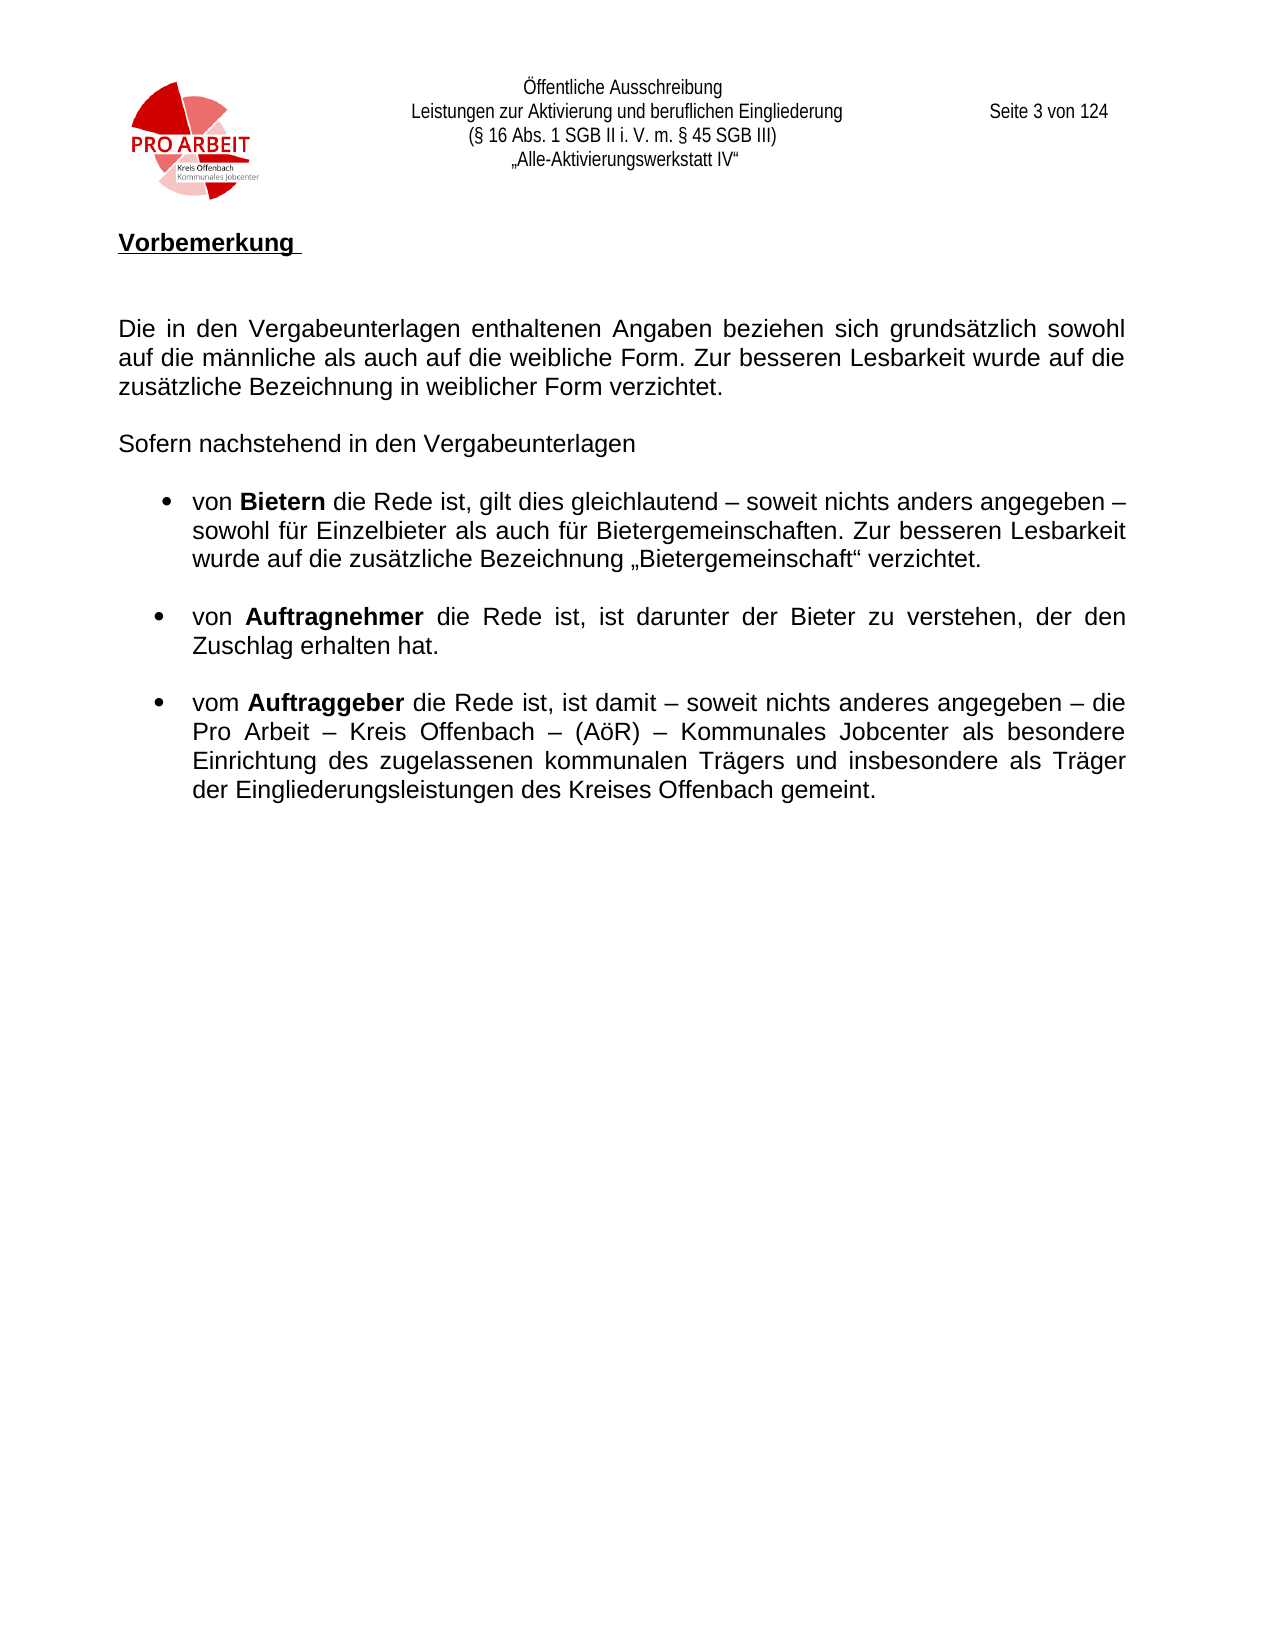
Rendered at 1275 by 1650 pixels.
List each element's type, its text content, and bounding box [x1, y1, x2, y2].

text Die in den Vergabeunterlagen enthaltenen Angaben beziehen sich grundsätzlich sowohl auf die männliche als auch auf die weibliche Form. Zur besseren Lesbarkeit wurde auf die zusätzliche Bezeichnung in weiblicher Form verzichtet. [118, 314, 1127, 401]
text Vorbemerkung [118, 228, 1127, 257]
list von Auftragnehmer die Rede ist, ist darunter der Bieter zu verstehen, der den Zuschlag erhalten hat. [154, 602, 1127, 659]
picture [112, 62, 278, 219]
text Sofern nachstehend in den Vergabeunterlagen [118, 429, 1127, 458]
list vom Auftraggeber die Rede ist, ist damit – soweit nichts anderes angegeben – die Pro Arbeit – Kreis Offenbach – (AöR) – Kommunales Jobcenter als besondere Einrichtung des zugelassenen kommunalen Trägers und insbesondere als Träger der Eingliederungsleistungen des Kreises Offenbach gemeint. [154, 688, 1127, 803]
list von Bietern die Rede ist, gilt dies gleichlautend – soweit nichts anders angegeben – sowohl für Einzelbieter als auch für Bietergemeinschaften. Zur besseren Lesbarkeit wurde auf die zusätzliche Bezeichnung „Bietergemeinschaft“ verzichtet. [162, 487, 1127, 573]
